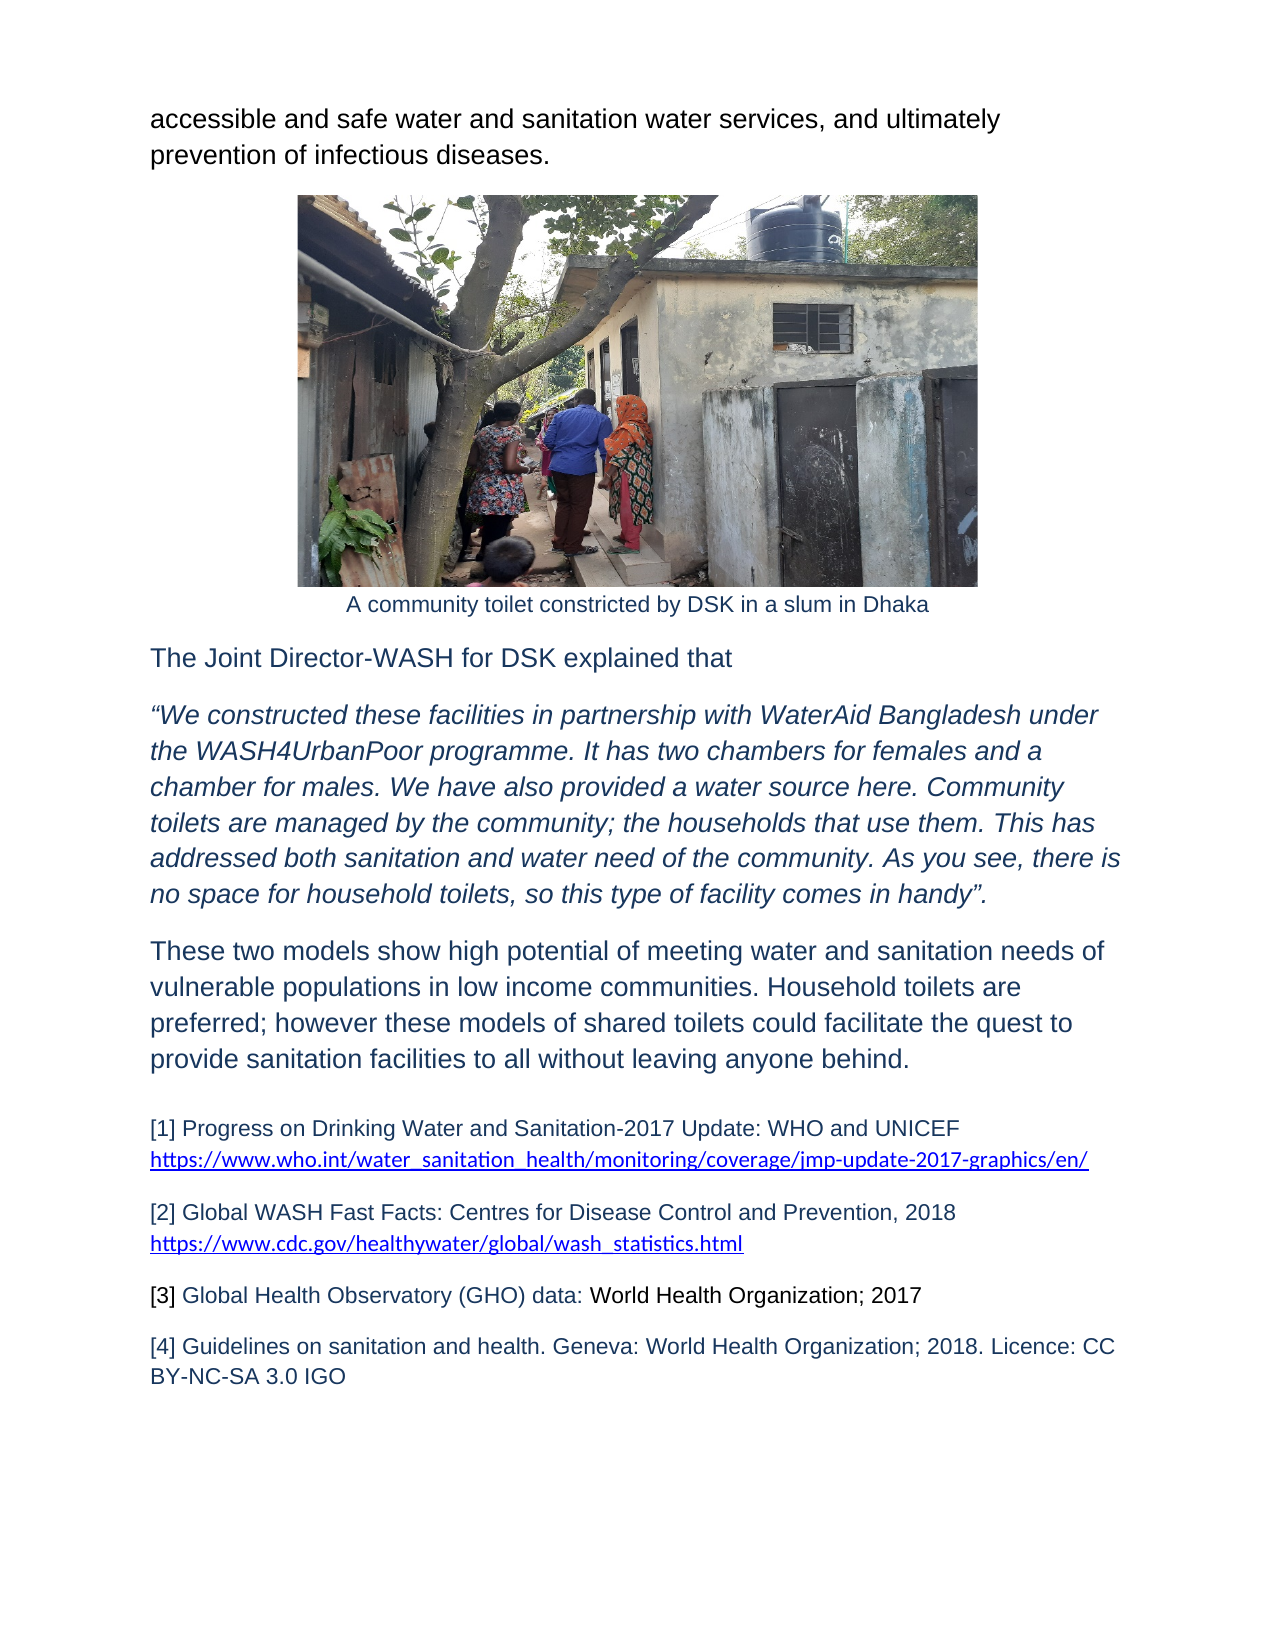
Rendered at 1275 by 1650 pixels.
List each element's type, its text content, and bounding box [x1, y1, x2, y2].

text The Joint Director-WASH for DSK explained that [150, 642, 1125, 673]
text These two models show high potential of meeting water and sanitation needs of vulnerable populations in low income communities. Household toilets are preferred; however these models of shared toilets could facilitate the quest to provide sanitation facilities to all without leaving anyone behind. [150, 935, 1125, 1074]
text [3] Global Health Observatory (GHO) data: World Health Organization; 2017 [150, 1282, 1125, 1308]
text [2] Global WASH Fast Facts: Centres for Disease Control and Prevention, 2018 https://www.cdc.gov/healthywater/global/wash_statistics.html [150, 1198, 1125, 1257]
text A community toilet constricted by DSK in a slum in Dhaka [150, 591, 1125, 617]
text [4] Guidelines on sanitation and health. Geneva: World Health Organization; 2018. Licence: CC BY-NC-SA 3.0 IGO [150, 1333, 1125, 1389]
text “We constructed these facilities in partnership with WaterAid Bangladesh under the WASH4UrbanPoor programme. It has two chambers for females and a chamber for males. We have also provided a water source here. Community toilets are managed by the community; the households that use them. This has addressed both sanitation and water need of the community. As you see, there is no space for household toilets, so this type of facility comes in handy”. [150, 699, 1125, 910]
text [150, 103, 1125, 170]
text [1] Progress on Drinking Water and Sanitation-2017 Update: WHO and UNICEF https://www.who.int/water_sanitation_health/monitoring/coverage/jmp-update-2017-graphics/en/ [150, 1115, 1125, 1173]
picture [297, 195, 978, 587]
